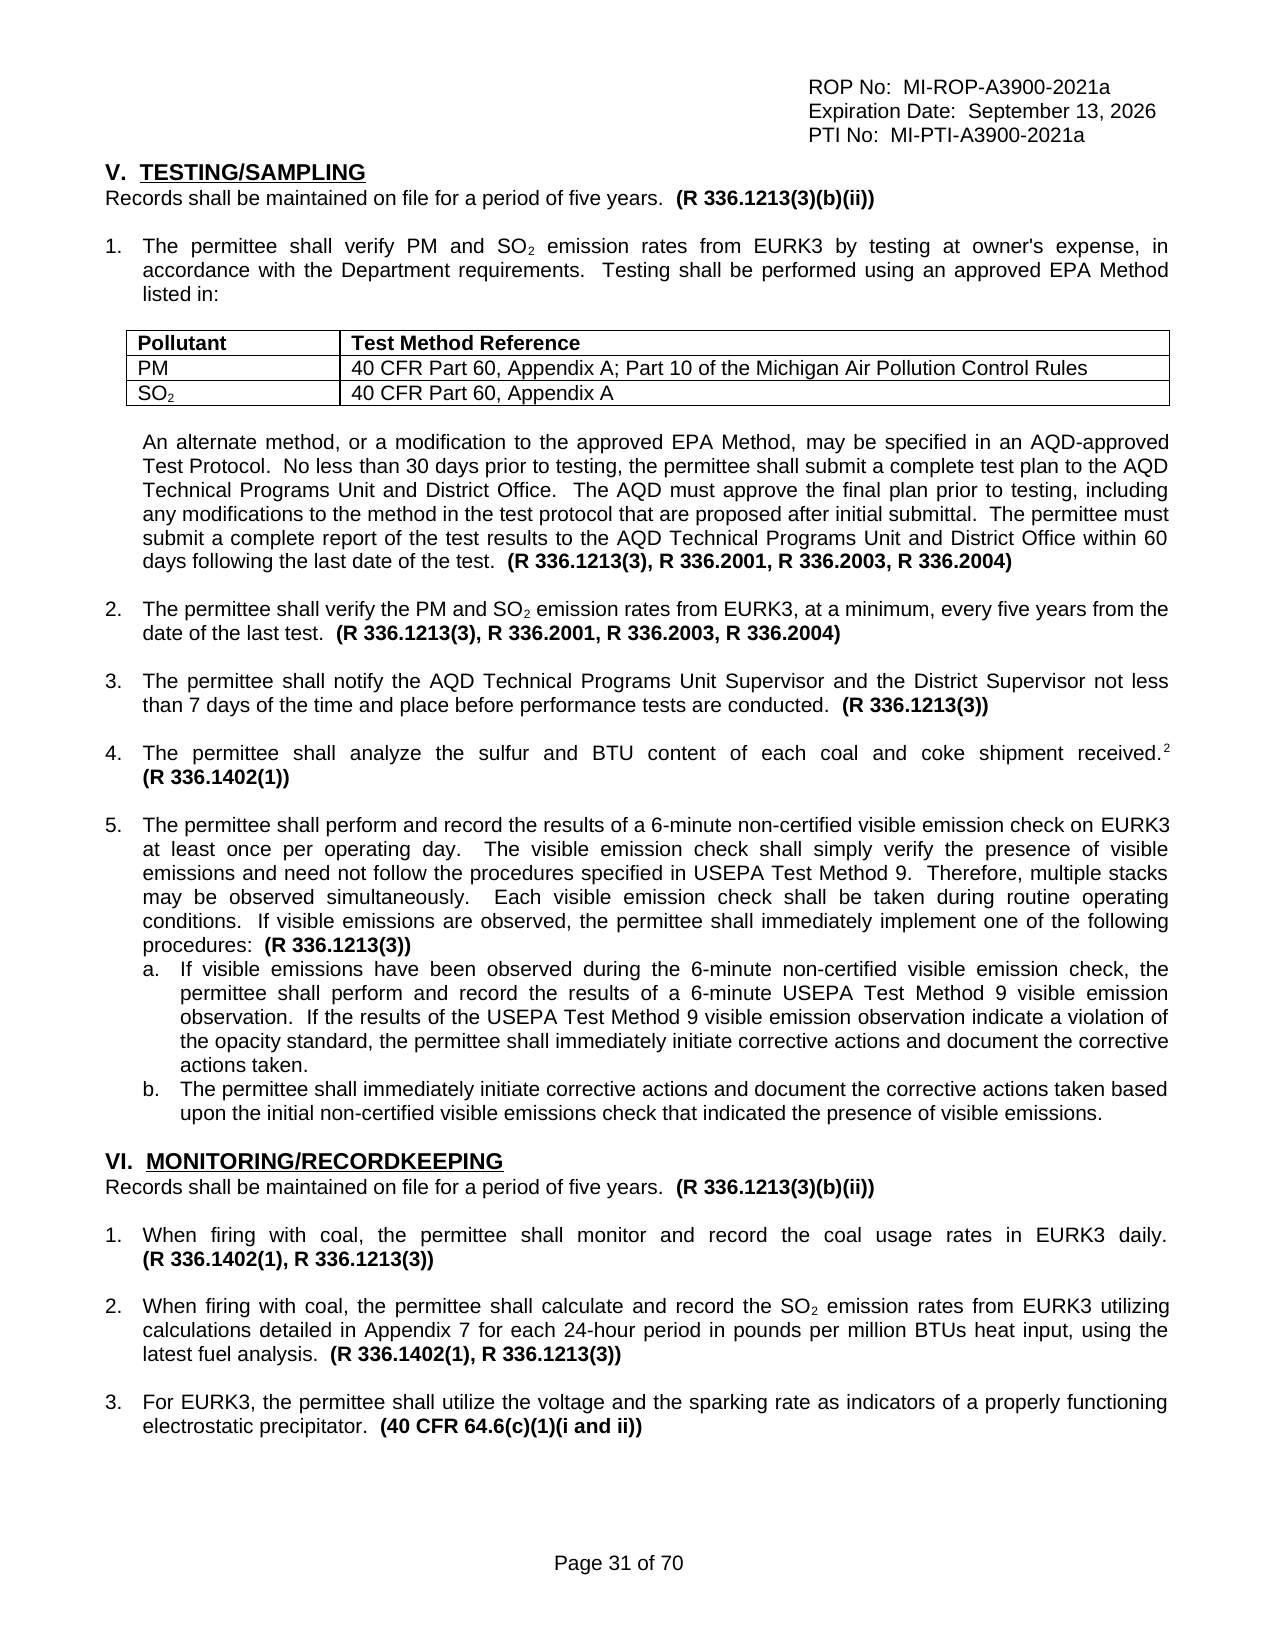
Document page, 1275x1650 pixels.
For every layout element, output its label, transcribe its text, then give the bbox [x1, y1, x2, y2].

list When firing with coal, the permittee shall calculate and record the SO2 emission rates from EURK3 utilizing calculations detailed in Appendix 7 for each 24-hour period in pounds per million BTUs heat input, using the latest fuel analysis. (R 336.1402(1), R 336.1213(3)) [105, 1294, 1170, 1366]
table_header Pollutant [127, 331, 339, 354]
text VI. MONITORING/RECORDKEEPING [105, 1148, 1170, 1174]
text Records shall be maintained on file for a period of five years. (R 336.1213(3)(b)(ii)) [105, 1174, 1170, 1198]
text V. TESTING/SAMPLING [105, 159, 1170, 186]
text Records shall be maintained on file for a period of five years. (R 336.1213(3)(b)(ii)) [105, 186, 1170, 210]
list The permittee shall verify PM and SO2 emission rates from EURK3 by testing at owner's expense, in accordance with the Department requirements. Testing shall be performed using an approved EPA Method listed in: [105, 234, 1170, 306]
list The permittee shall verify the PM and SO2 emission rates from EURK3, at a minimum, every five years from the date of the last test. (R 336.1213(3), R 336.2001, R 336.2003, R 336.2004) [105, 597, 1170, 645]
list The permittee shall notify the AQD Technical Programs Unit Supervisor and the District Supervisor not less than 7 days of the time and place before performance tests are conducted. (R 336.1213(3)) [105, 669, 1170, 717]
list The permittee shall perform and record the results of a 6-minute non-certified visible emission check on EURK3 at least once per operating day. The visible emission check shall simply verify the presence of visible emissions and need not follow the procedures specified in USEPA Test Method 9. Therefore, multiple stacks may be observed simultaneously. Each visible emission check shall be taken during routine operating conditions. If visible emissions are observed, the permittee shall immediately implement one of the following procedures: (R 336.1213(3)) [105, 813, 1170, 957]
table_cell SO2 [127, 381, 339, 404]
list The permittee shall immediately initiate corrective actions and document the corrective actions taken based upon the initial non-certified visible emissions check that indicated the presence of visible emissions. [142, 1076, 1170, 1124]
table_cell 40 CFR Part 60, Appendix A [341, 381, 1169, 404]
list If visible emissions have been observed during the 6-minute non-certified visible emission check, the permittee shall perform and record the results of a 6-minute USEPA Test Method 9 visible emission observation. If the results of the USEPA Test Method 9 visible emission observation indicate a violation of the opacity standard, the permittee shall immediately initiate corrective actions and document the corrective actions taken. [142, 957, 1170, 1076]
list When firing with coal, the permittee shall monitor and record the coal usage rates in EURK3 daily. (R 336.1402(1), R 336.1213(3)) [105, 1222, 1170, 1270]
text An alternate method, or a modification to the approved EPA Method, may be specified in an AQD-approved Test Protocol. No less than 30 days prior to testing, the permittee shall submit a complete test plan to the AQD Technical Programs Unit and District Office. The AQD must approve the final plan prior to testing, including any modifications to the method in the test protocol that are proposed after initial submittal. The permittee must submit a complete report of the test results to the AQD Technical Programs Unit and District Office within 60 days following the last date of the test. (R 336.1213(3), R 336.2001, R 336.2003, R 336.2004) [142, 429, 1170, 573]
list The permittee shall analyze the sulfur and BTU content of each coal and coke shipment received.2 (R 336.1402(1)) [105, 741, 1170, 789]
table_cell PM [127, 356, 339, 379]
list For EURK3, the permittee shall utilize the voltage and the sparking rate as indicators of a properly functioning electrostatic precipitator. (40 CFR 64.6(c)(1)(i and ii)) [105, 1390, 1170, 1438]
table_header Test Method Reference [341, 331, 1169, 354]
table_cell 40 CFR Part 60, Appendix A; Part 10 of the Michigan Air Pollution Control Rules [341, 356, 1169, 379]
